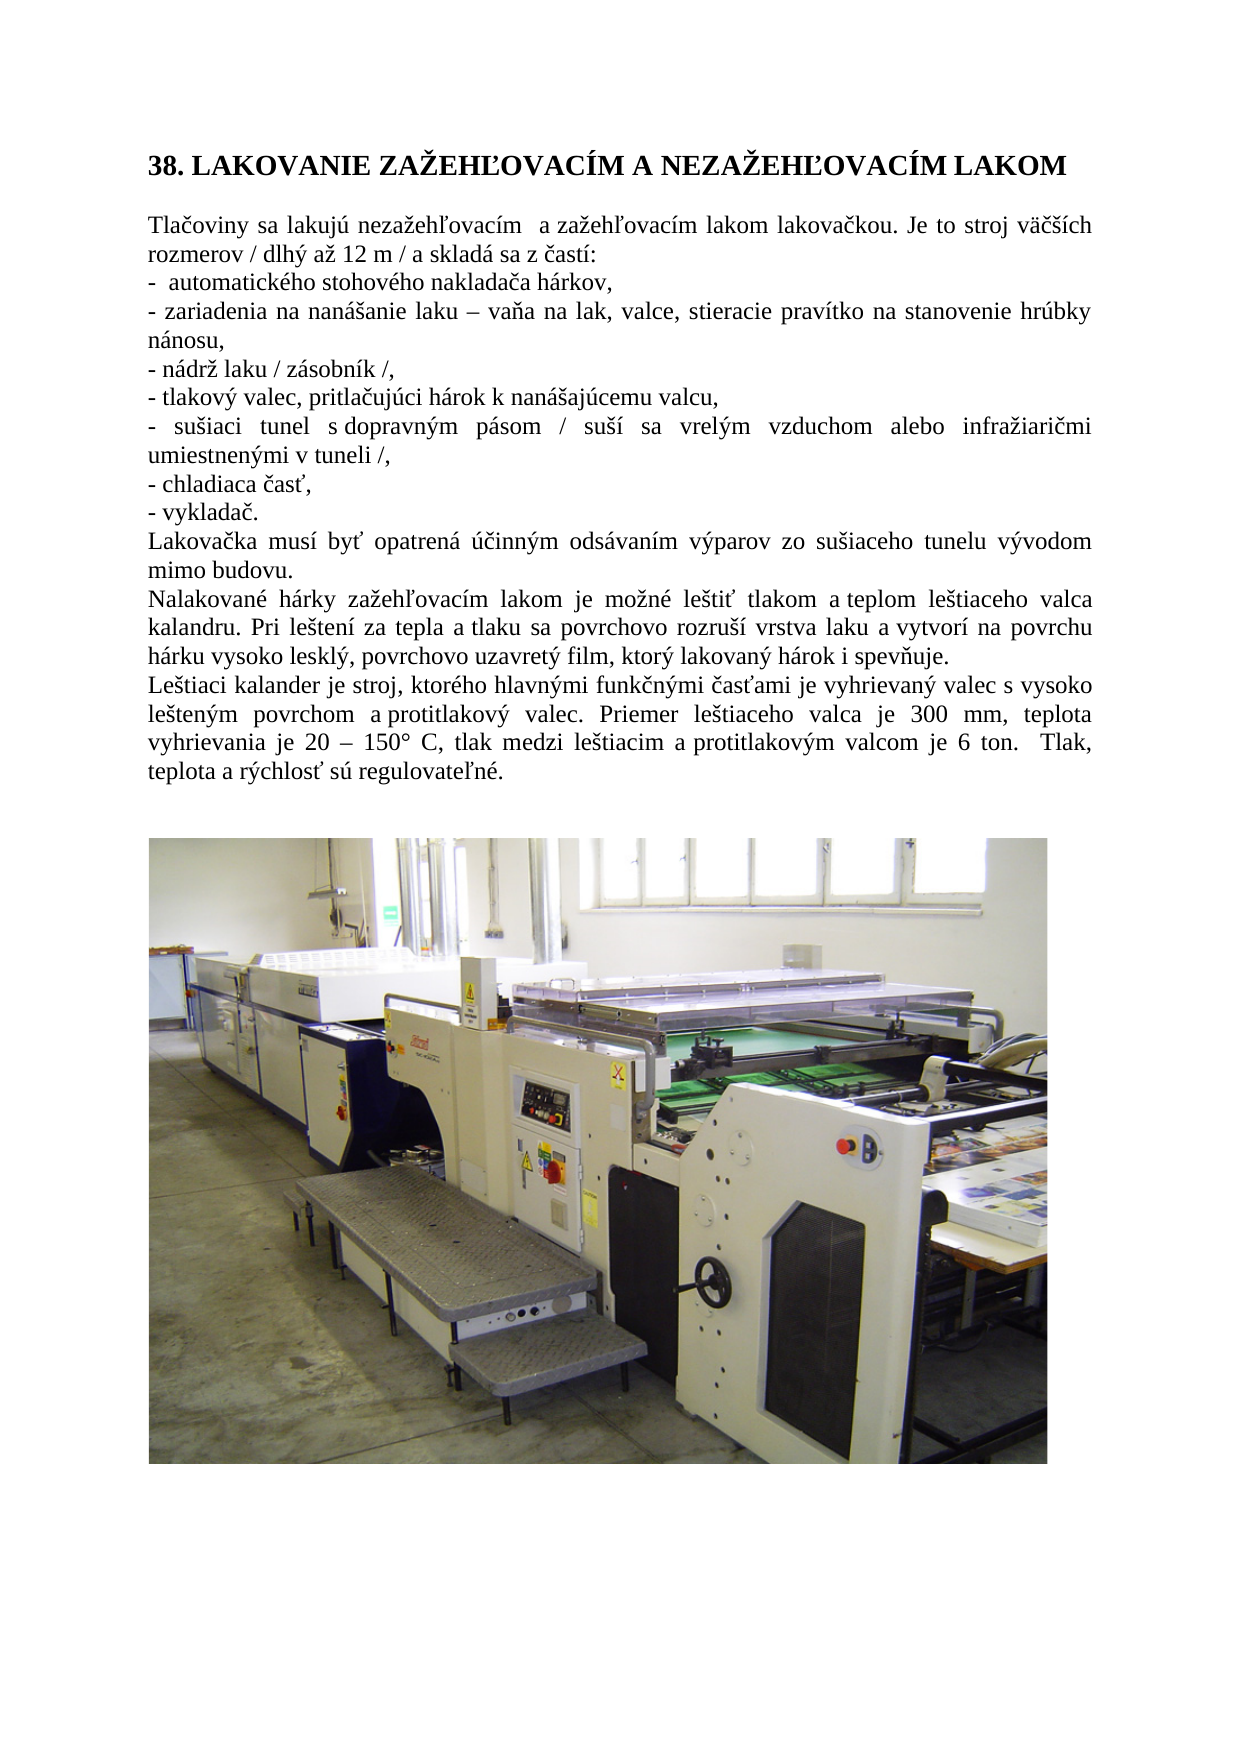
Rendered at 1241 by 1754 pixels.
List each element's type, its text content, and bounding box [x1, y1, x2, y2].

text Tlačoviny sa lakujú nezažehľovacím a zažehľovacím lakom lakovačkou. Je to stroj väčších rozmerov / dlhý až 12 m / a skladá sa z častí: [148, 210, 1093, 267]
text Leštiaci kalander je stroj, ktorého hlavnými funkčnými časťami je vyhrievaný valec s vysoko lešteným povrchom a protitlakový valec. Priemer leštiaceho valca je 300 mm, teplota vyhrievania je 20 – 150° C, tlak medzi leštiacim a protitlakovým valcom je 6 ton. Tlak, teplota a rýchlosť sú regulovateľné. [148, 670, 1093, 785]
text - vykladač. [148, 497, 1093, 526]
text - automatického stohového nakladača hárkov, [148, 267, 1093, 296]
text 38. LAKOVANIE ZAŽEHĽOVACÍM A NEZAŽEHĽOVACÍM LAKOM [148, 148, 1093, 181]
text - sušiaci tunel s dopravným pásom / suší sa vrelým vzduchom alebo infražiaričmi umiestnenými v tuneli /, [148, 411, 1093, 469]
text - tlakový valec, pritlačujúci hárok k nanášajúcemu valcu, [148, 382, 1093, 411]
picture [148, 838, 1048, 1464]
text Lakovačka musí byť opatrená účinným odsávaním výparov zo sušiaceho tunelu vývodom mimo budovu. [148, 526, 1093, 584]
text - nádrž laku / zásobník /, [148, 354, 1093, 382]
text Nalakované hárky zažehľovacím lakom je možné leštiť tlakom a teplom leštiaceho valca kalandru. Pri leštení za tepla a tlaku sa povrchovo rozruší vrstva laku a vytvorí na povrchu hárku vysoko lesklý, povrchovo uzavretý film, ktorý lakovaný hárok i spevňuje. [148, 584, 1093, 670]
text - zariadenia na nanášanie laku – vaňa na lak, valce, stieracie pravítko na stanovenie hrúbky nánosu, [148, 296, 1093, 354]
text - chladiaca časť, [148, 469, 1093, 497]
